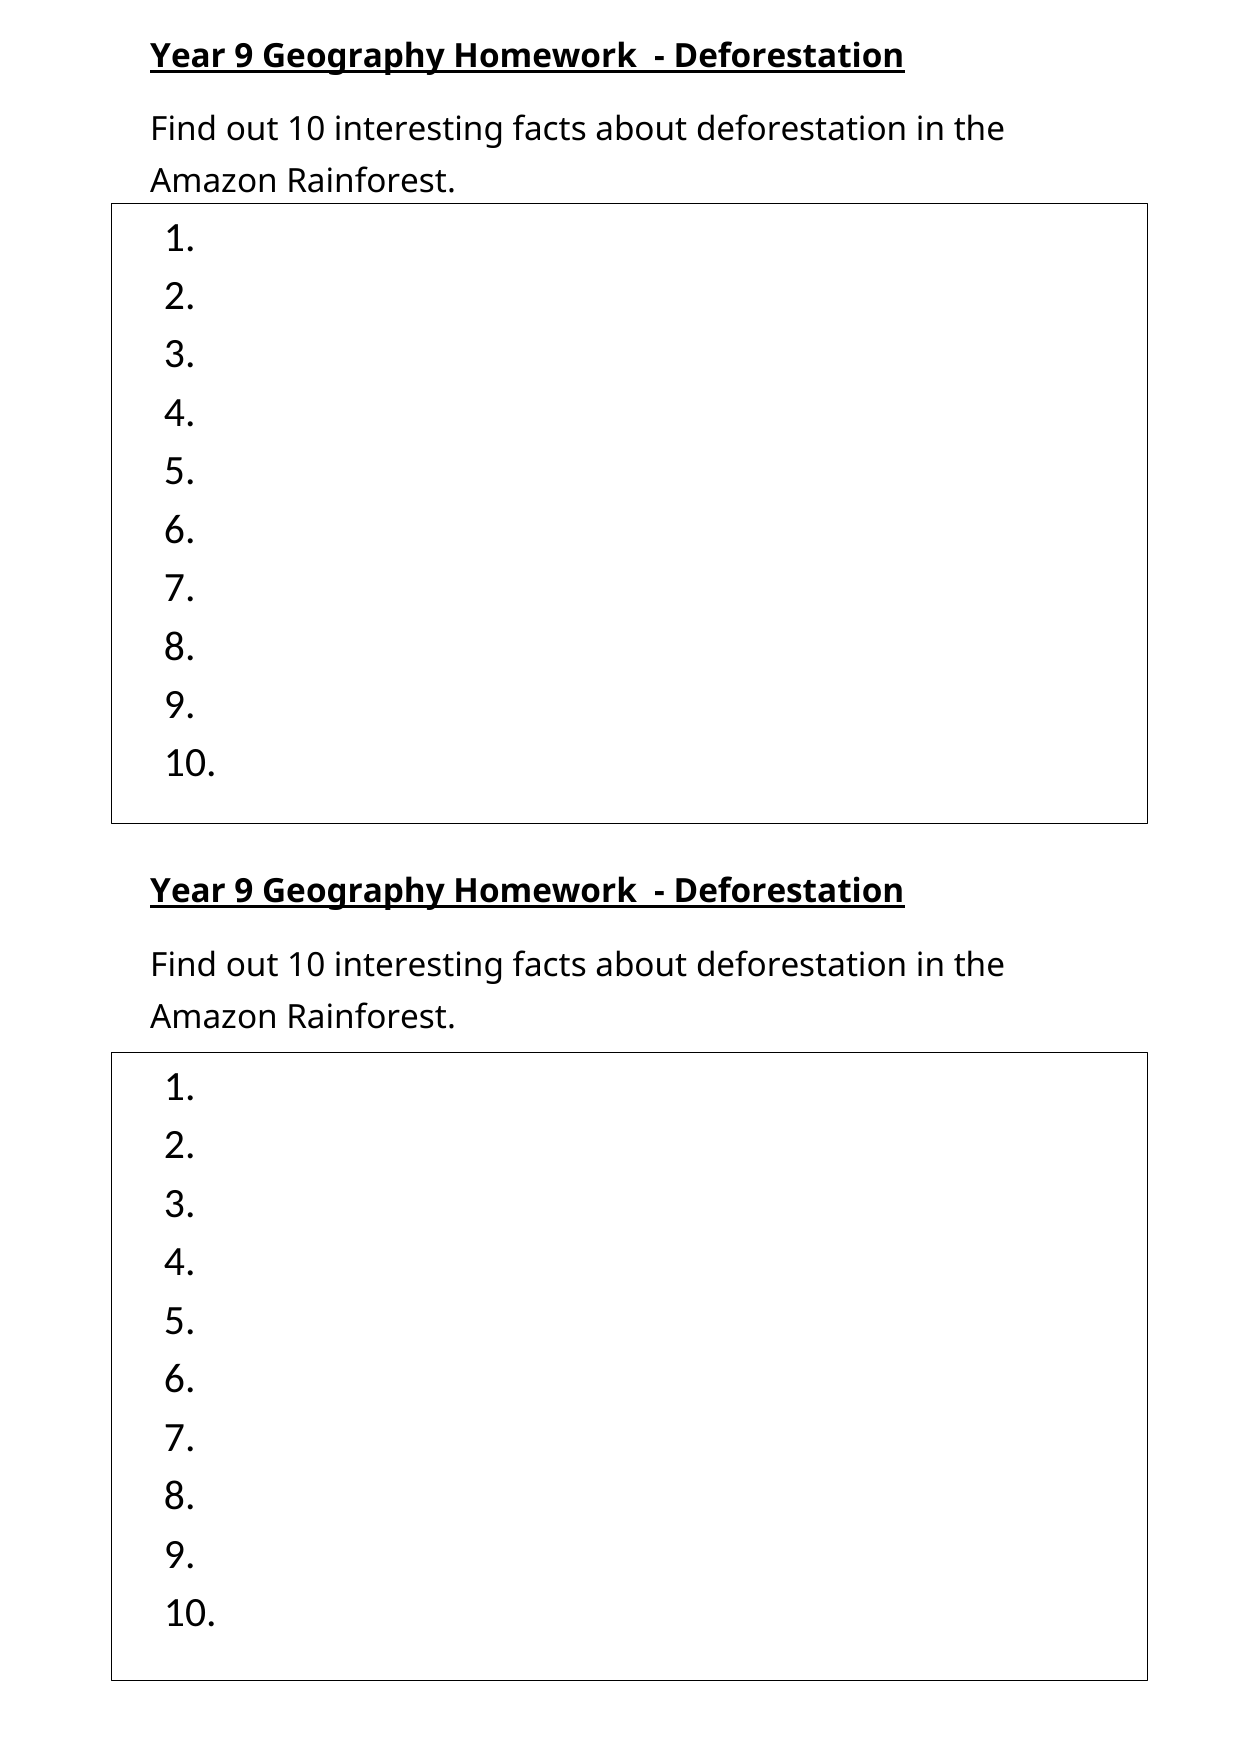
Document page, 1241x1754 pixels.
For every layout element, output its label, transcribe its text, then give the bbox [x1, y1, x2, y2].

text Year 9 Geography Homework - Deforestation [150, 867, 1090, 913]
list Find out 10 interesting facts about deforestation in the Amazon Rainforest. [150, 940, 1090, 1038]
text Year 9 Geography Homework - Deforestation [150, 32, 1090, 77]
list Find out 10 interesting facts about deforestation in the Amazon Rainforest. [150, 105, 1090, 202]
